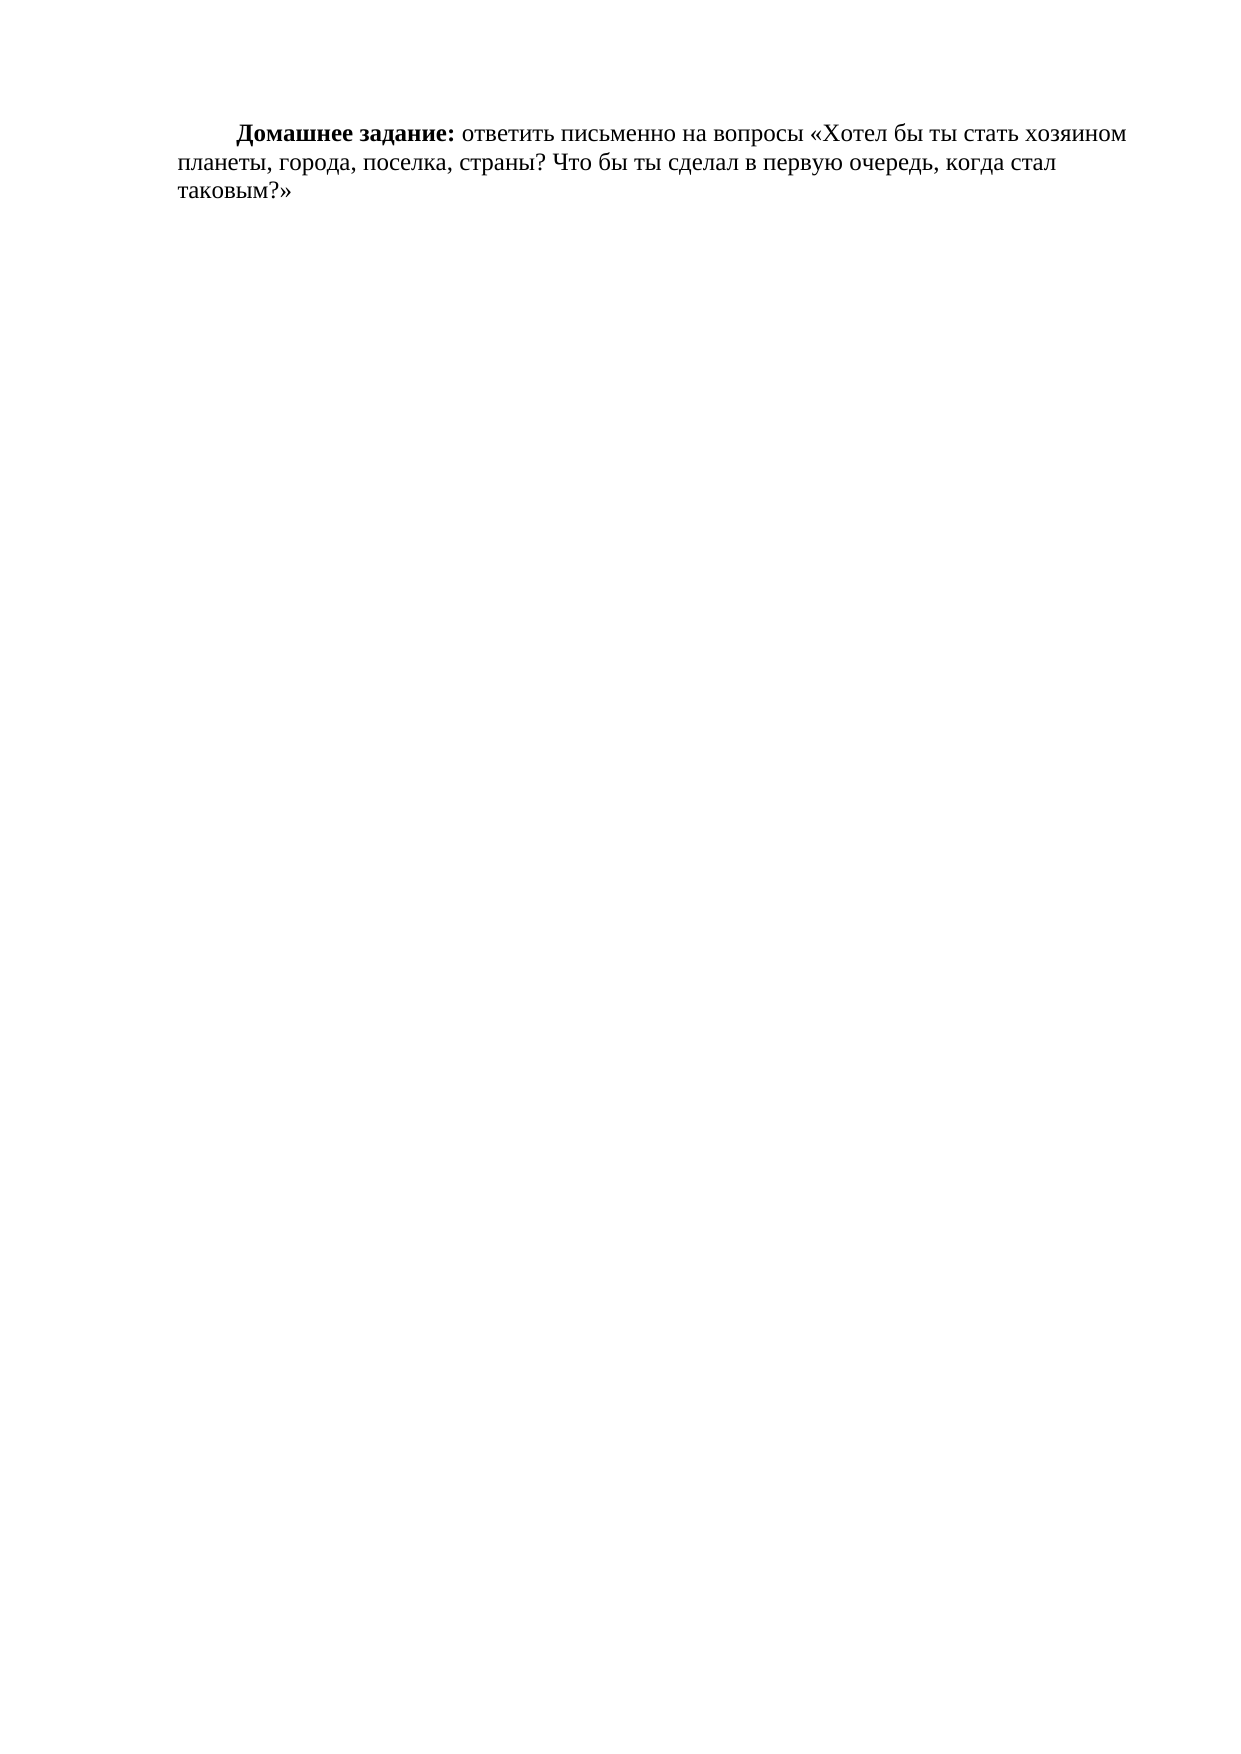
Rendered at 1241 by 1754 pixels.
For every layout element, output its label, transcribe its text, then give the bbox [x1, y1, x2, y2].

text Домашнее задание: ответить письменно на вопросы «Хотел бы ты стать хозяином планеты, города, поселка, страны? Что бы ты сделал в первую очередь, когда стал таковым?» [177, 118, 1152, 204]
